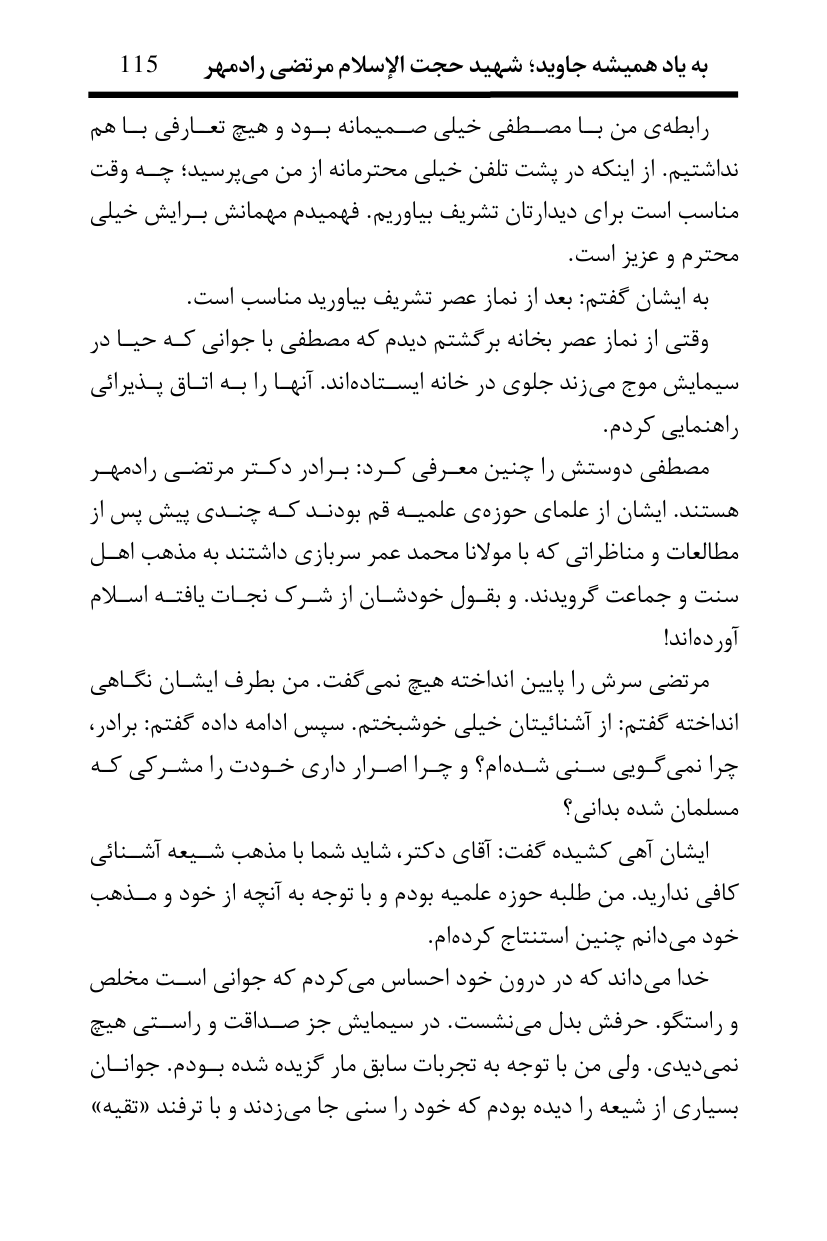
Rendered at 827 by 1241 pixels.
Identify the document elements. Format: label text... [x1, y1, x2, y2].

text ایشان آهی کشیده گفت: آقای دکتر، شاید شما با مذهب شیعه آشنائی کافی ندارید. من طلبه حوزه علمیه بودم و با توجه به آنچه از خود و مذهب خود می‌دانم چنین استنتاج کرده‌ام. [89, 833, 738, 961]
text مصطفی دوستش را چنین معرفی کرد: برادر دکتر مرتضی رادمهر هستند. ایشان از علمای حوزه‌ی علمیه قم بودند که چندی پیش پس از مطالعات و مناظراتی که با مولانا محمد عمر سربازی داشتند به مذهب اهل سنت و جماعت گرویدند. و بقول خودشان از شرک نجات یافته اسلام آورده‌اند! [89, 449, 738, 662]
text وقتی از نماز عصر بخانه برگشتم دیدم که مصطفی با جوانی که حیا در سیمایش موج می‌زند جلوی در خانه ایستاده‌‌اند. آنها را به اتاق پذیرائی راهنمایی کردم. [89, 322, 738, 449]
text رابطه‌ی من با مصطفی خیلی صمیمانه بود و هیچ تعارفی با هم نداشتیم. از اینکه در پشت تلفن خیلی محترمانه از من می‌پرسید؛ چه وقت مناسب است برای دیدارتان تشریف بیاوریم. فهمیدم مهمانش برایش خیلی محترم و عزیز است. [89, 109, 738, 279]
text مرتضی سرش را پایین انداخته هیچ نمی‌گفت. من بطرف ایشان نگاهی انداخته گفتم: از آشنائیتان خیلی خوشبختم. سپس ادامه داده گفتم: برادر، چرا نمی‌گویی سنی شده‌‌ام؟ و چرا اصرار داری خودت را مشرکی که مسلمان شده بدانی؟ [89, 662, 738, 833]
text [89, 961, 738, 1131]
text به ایشان گفتم: بعد از نماز عصر تشریف بیاورید مناسب است. [89, 279, 738, 322]
